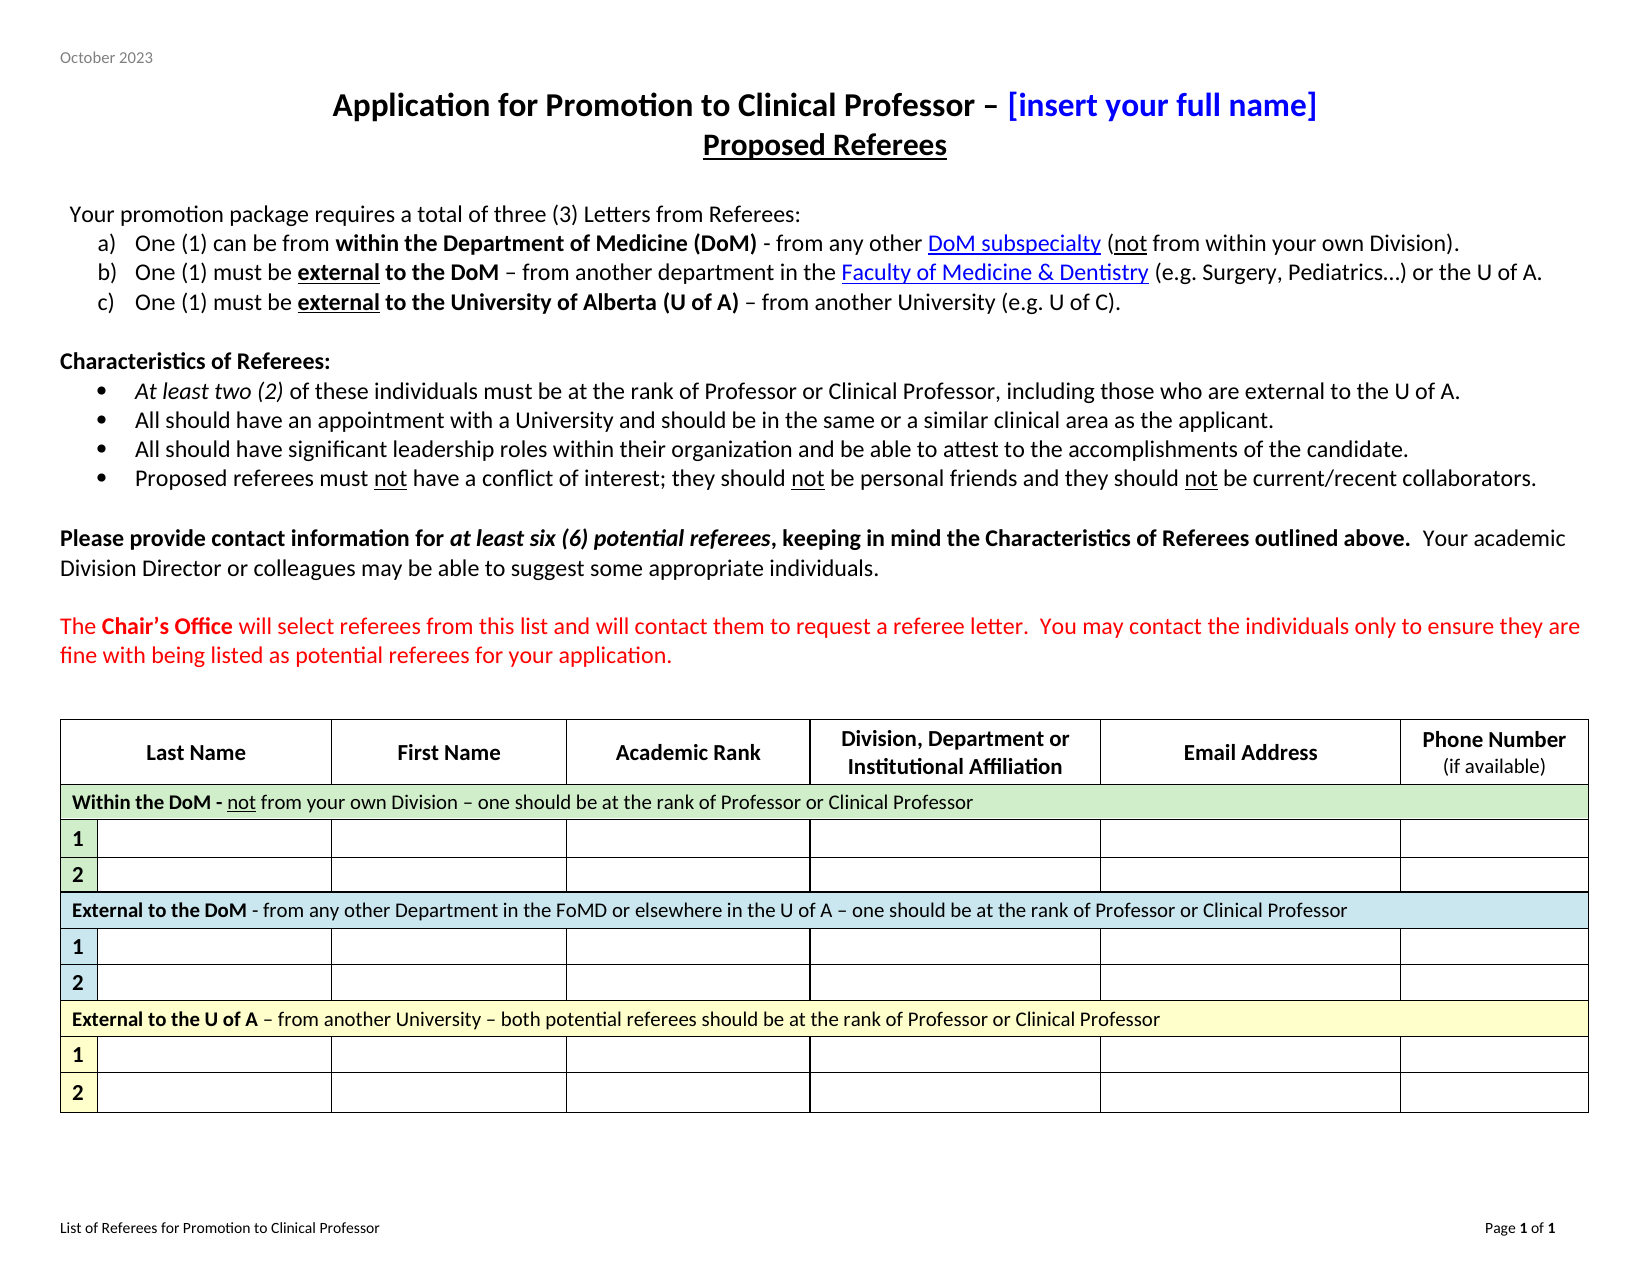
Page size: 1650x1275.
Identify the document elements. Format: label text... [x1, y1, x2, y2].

table_cell [1101, 929, 1400, 964]
table_cell [1401, 1073, 1588, 1112]
table_cell [1401, 820, 1588, 857]
table_cell [567, 1073, 809, 1112]
table_cell [567, 929, 809, 964]
text Application for Promotion to Clinical Professor – [insert your full name] [60, 84, 1590, 125]
table_cell [1101, 1073, 1400, 1112]
text Characteristics of Referees: [60, 346, 1590, 376]
list All should have significant leadership roles within their organization and be able to attest to the accomplishments of the candidate. [97, 434, 1590, 463]
table_cell Within the DoM - not from your own Division – one should be at the rank of Professor or Clinical Professor [61, 785, 1588, 818]
table_cell [332, 965, 566, 1000]
table_cell [1101, 858, 1400, 891]
table_cell [98, 965, 331, 1000]
table_cell [332, 1073, 566, 1112]
table_cell [811, 965, 1100, 1000]
table_header Email Address [1101, 720, 1400, 784]
table_header Division, Department or Institutional Affiliation [811, 720, 1100, 784]
text Proposed Referees [60, 125, 1590, 163]
table_cell External to the DoM - from any other Department in the FoMD or elsewhere in the U of A – one should be at the rank of Professor or Clinical Professor [61, 893, 1588, 928]
table_cell [811, 1073, 1100, 1112]
table_cell [1101, 965, 1400, 1000]
table_header Last Name [61, 720, 331, 784]
table_cell 1 [61, 929, 97, 964]
table_cell [332, 929, 566, 964]
table_header Academic Rank [567, 720, 809, 784]
list All should have an appointment with a University and should be in the same or a similar clinical area as the applicant. [97, 405, 1590, 434]
table_cell [98, 1073, 331, 1112]
table_cell [1101, 1037, 1400, 1072]
table_cell 2 [61, 965, 97, 1000]
text Your promotion package requires a total of three (3) Letters from Referees: [69, 199, 1590, 228]
table_cell [332, 858, 566, 891]
table_cell [98, 820, 331, 857]
table_cell [567, 820, 809, 857]
table_cell [1401, 1037, 1588, 1072]
table_cell External to the U of A – from another University – both potential referees should be at the rank of Professor or Clinical Professor [61, 1001, 1588, 1036]
table_cell [98, 1037, 331, 1072]
table_cell [1101, 820, 1400, 857]
table_cell [567, 858, 809, 891]
list One (1) can be from within the Department of Medicine (DoM) - from any other DoM subspecialty (not from within your own Division). [97, 228, 1590, 257]
table_cell [332, 1037, 566, 1072]
table_cell [332, 820, 566, 857]
table_cell 1 [61, 1037, 97, 1072]
table_cell [811, 1037, 1100, 1072]
table_cell [811, 929, 1100, 964]
table_cell 2 [61, 1073, 97, 1112]
table_cell [567, 1037, 809, 1072]
table_cell [98, 858, 331, 891]
list One (1) must be external to the University of Alberta (U of A) – from another University (e.g. U of C). [97, 287, 1590, 316]
table_cell [1401, 965, 1588, 1000]
table_cell [811, 858, 1100, 891]
text Please provide contact information for at least six (6) potential referees, keeping in mind the Characteristics of Referees outlined above. Your academic Division Director or colleagues may be able to suggest some appropriate individuals. [60, 523, 1590, 582]
table_cell [1401, 858, 1588, 891]
table_cell [567, 965, 809, 1000]
table_header First Name [332, 720, 566, 784]
list One (1) must be external to the DoM – from another department in the Faculty of Medicine & Dentistry (e.g. Surgery, Pediatrics…) or the U of A. [97, 257, 1590, 287]
list Proposed referees must not have a conflict of interest; they should not be personal friends and they should not be current/recent collaborators. [97, 463, 1590, 493]
text The Chair’s Office will select referees from this list and will contact them to request a referee letter. You may contact the individuals only to ensure they are fine with being listed as potential referees for your application. [60, 611, 1590, 670]
table_header Phone Number (if available) [1401, 720, 1588, 784]
table_cell 1 [61, 820, 97, 857]
table_cell [1401, 929, 1588, 964]
list At least two (2) of these individuals must be at the rank of Professor or Clinical Professor, including those who are external to the U of A. [97, 376, 1590, 405]
table_cell [811, 820, 1100, 857]
table_cell [98, 929, 331, 964]
table_cell 2 [61, 858, 97, 891]
